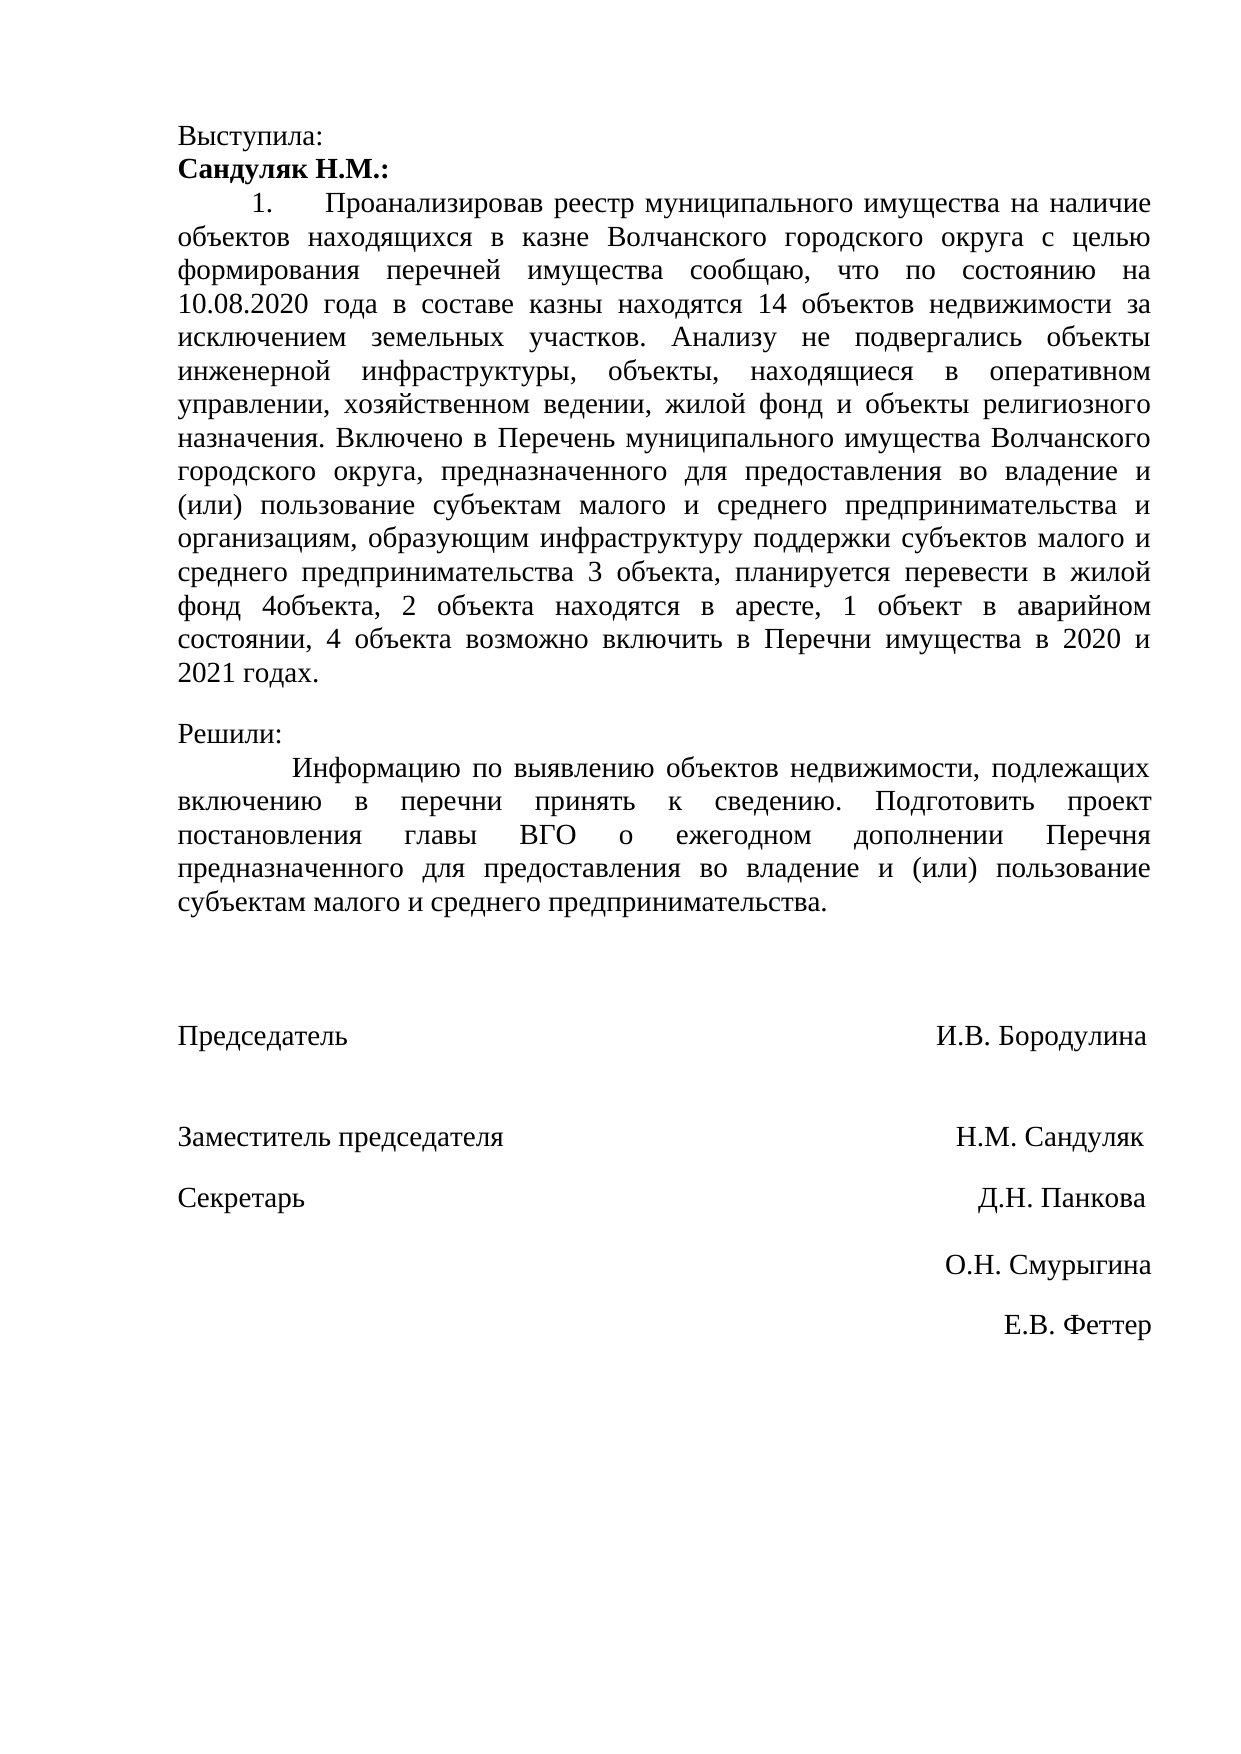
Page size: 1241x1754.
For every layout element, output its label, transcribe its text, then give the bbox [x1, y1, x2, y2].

list Проанализировав реестр муниципального имущества на наличие объектов находящихся в казне Волчанского городского округа с целью формирования перечней имущества сообщаю, что по состоянию на 10.08.2020 года в составе казны находятся 14 объектов недвижимости за исключением земельных участков. Анализу не подвергались объекты инженерной инфраструктуры, объекты, находящиеся в оперативном управлении, хозяйственном ведении, жилой фонд и объекты религиозного назначения. Включено в Перечень муниципального имущества Волчанского городского округа, предназначенного для предоставления во владение и (или) пользование субъектам малого и среднего предпринимательства и организациям, образующим инфраструктуру поддержки субъектов малого и среднего предпринимательства 3 объекта, планируется перевести в жилой фонд 4объекта, 2 объекта находятся в аресте, 1 объект в аварийном состоянии, 4 объекта возможно включить в Перечни имущества в 2020 и 2021 годах. [177, 185, 1152, 688]
text Председатель И.В. Бородулина [177, 1018, 1152, 1052]
text О.Н. Смурыгина [177, 1247, 1152, 1281]
text Сандуляк Н.М.: [177, 152, 1152, 185]
text Информацию по выявлению объектов недвижимости, подлежащих включению в перечни принять к сведению. Подготовить проект постановления главы ВГО о ежегодном дополнении Перечня предназначенного для предоставления во владение и (или) пользование субъектам малого и среднего предпринимательства. [177, 750, 1152, 918]
text Заместитель председателя Н.М. Сандуляк [177, 1119, 1152, 1152]
text Секретарь Д.Н. Панкова [177, 1180, 1152, 1214]
text Решили: [177, 716, 1152, 750]
text Выступила: [177, 118, 1152, 152]
text Е.В. Феттер [177, 1307, 1152, 1340]
